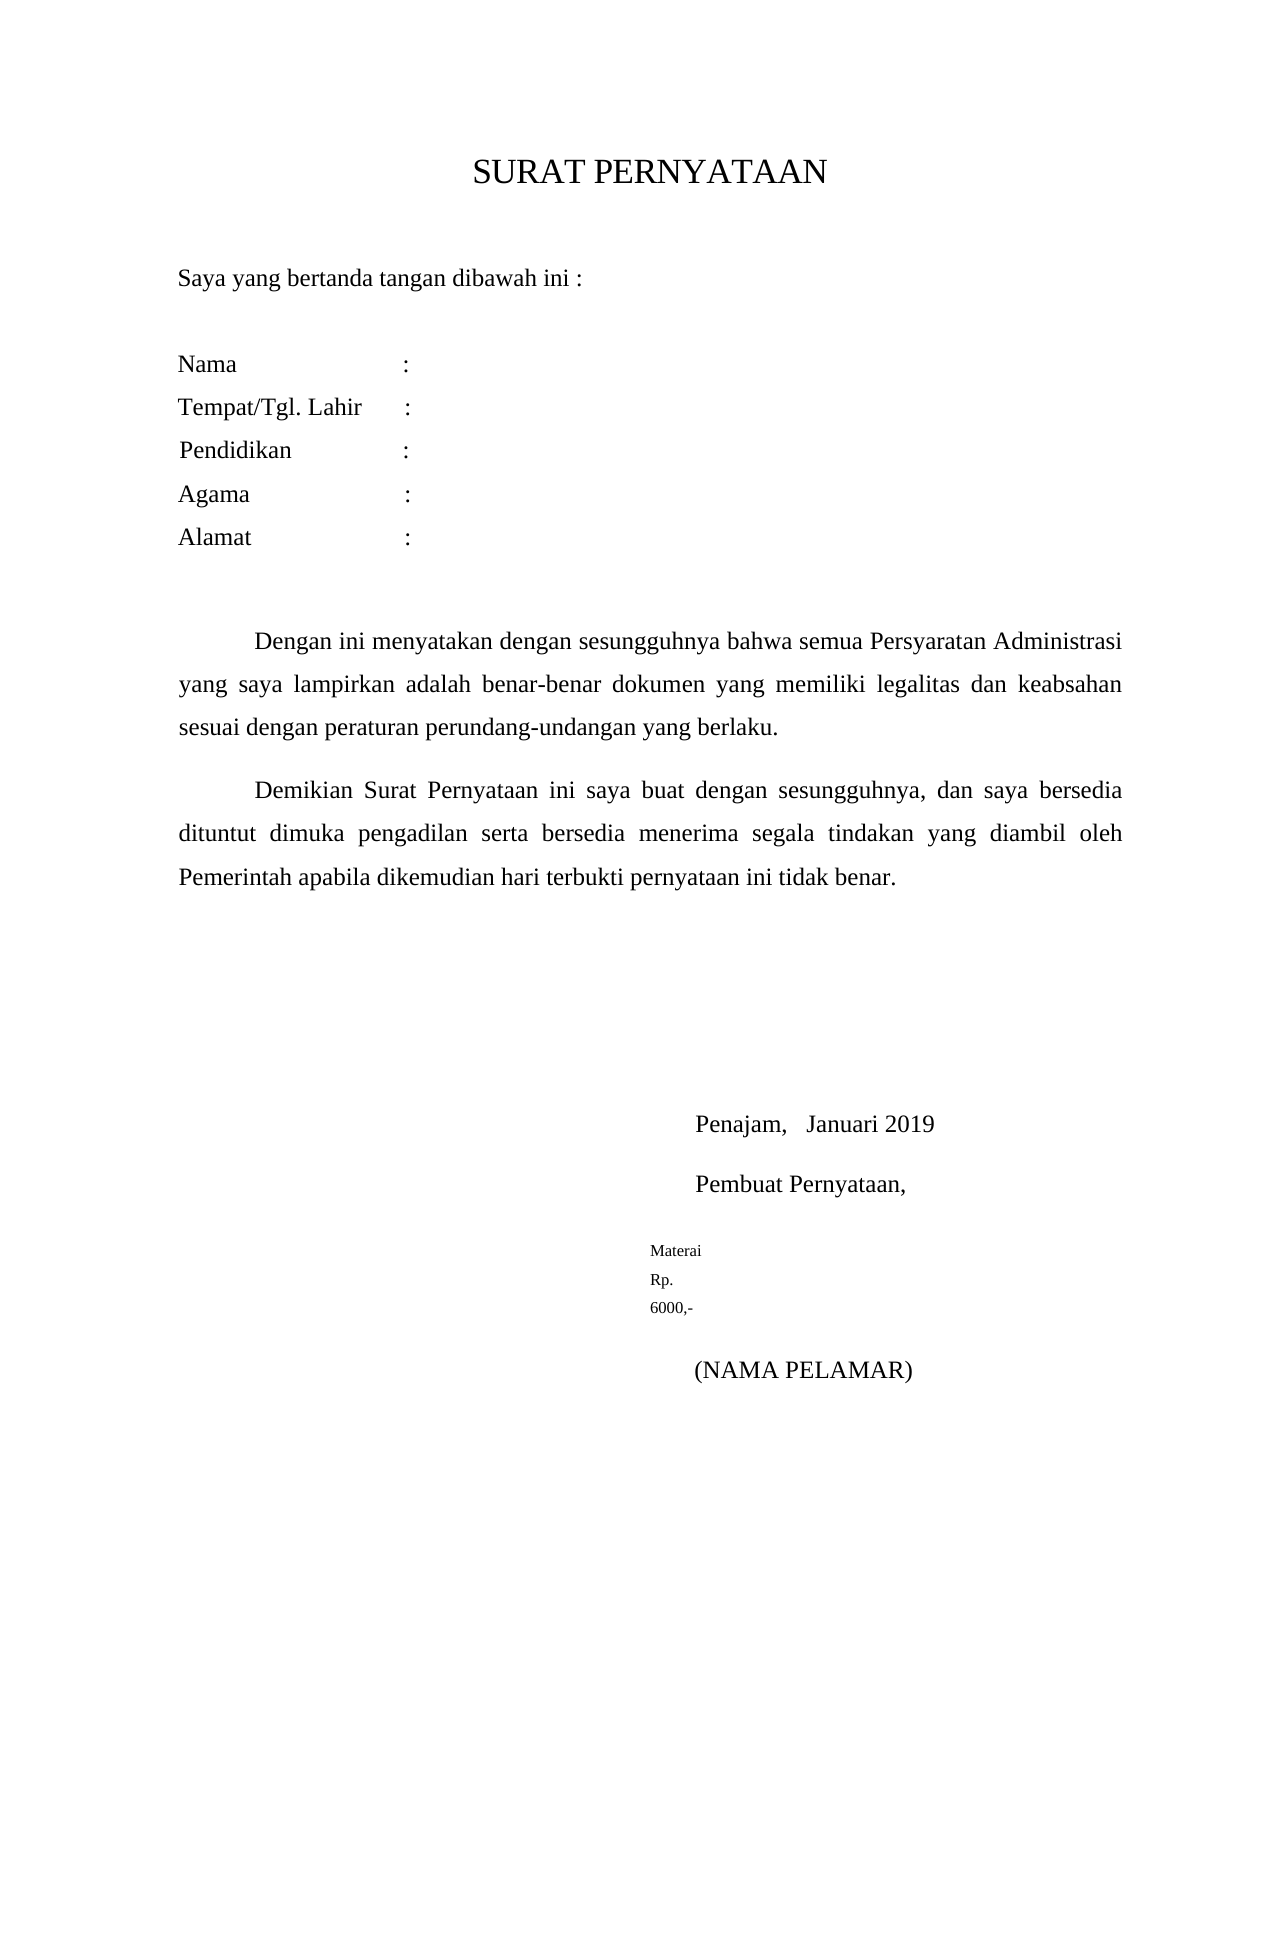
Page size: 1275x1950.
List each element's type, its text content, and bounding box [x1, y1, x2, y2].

text Demikian Surat Pernyataan ini saya buat dengan sesungguhnya, dan saya bersedia dituntut dimuka pengadilan serta bersedia menerima segala tindakan yang diambil oleh Pemerintah apabila dikemudian hari terbukti pernyataan ini tidak benar. [178, 775, 1123, 890]
text Saya yang bertanda tangan dibawah ini : [177, 263, 1123, 292]
text (NAMA PELAMAR) [694, 1355, 1124, 1384]
text Dengan ini menyatakan dengan sesungguhnya bahwa semua Persyaratan Administrasi yang saya lampirkan adalah benar-benar dokumen yang memiliki legalitas dan keabsahan sesuai dengan peraturan perundang-undangan yang berlaku. [179, 626, 1123, 741]
text Penajam, Januari 2019 [695, 1109, 1123, 1138]
text Agama : [178, 479, 1123, 507]
text Pendidikan : [179, 436, 1123, 464]
text Pembuat Pernyataan, [695, 1169, 1123, 1198]
text SURAT PERNYATAAN [177, 150, 1123, 191]
text Nama : [177, 349, 1123, 378]
text Alamat : [178, 522, 1123, 551]
text Materai Rp. 6000,- [650, 1234, 714, 1319]
text Tempat/Tgl. Lahir : [177, 392, 1123, 421]
